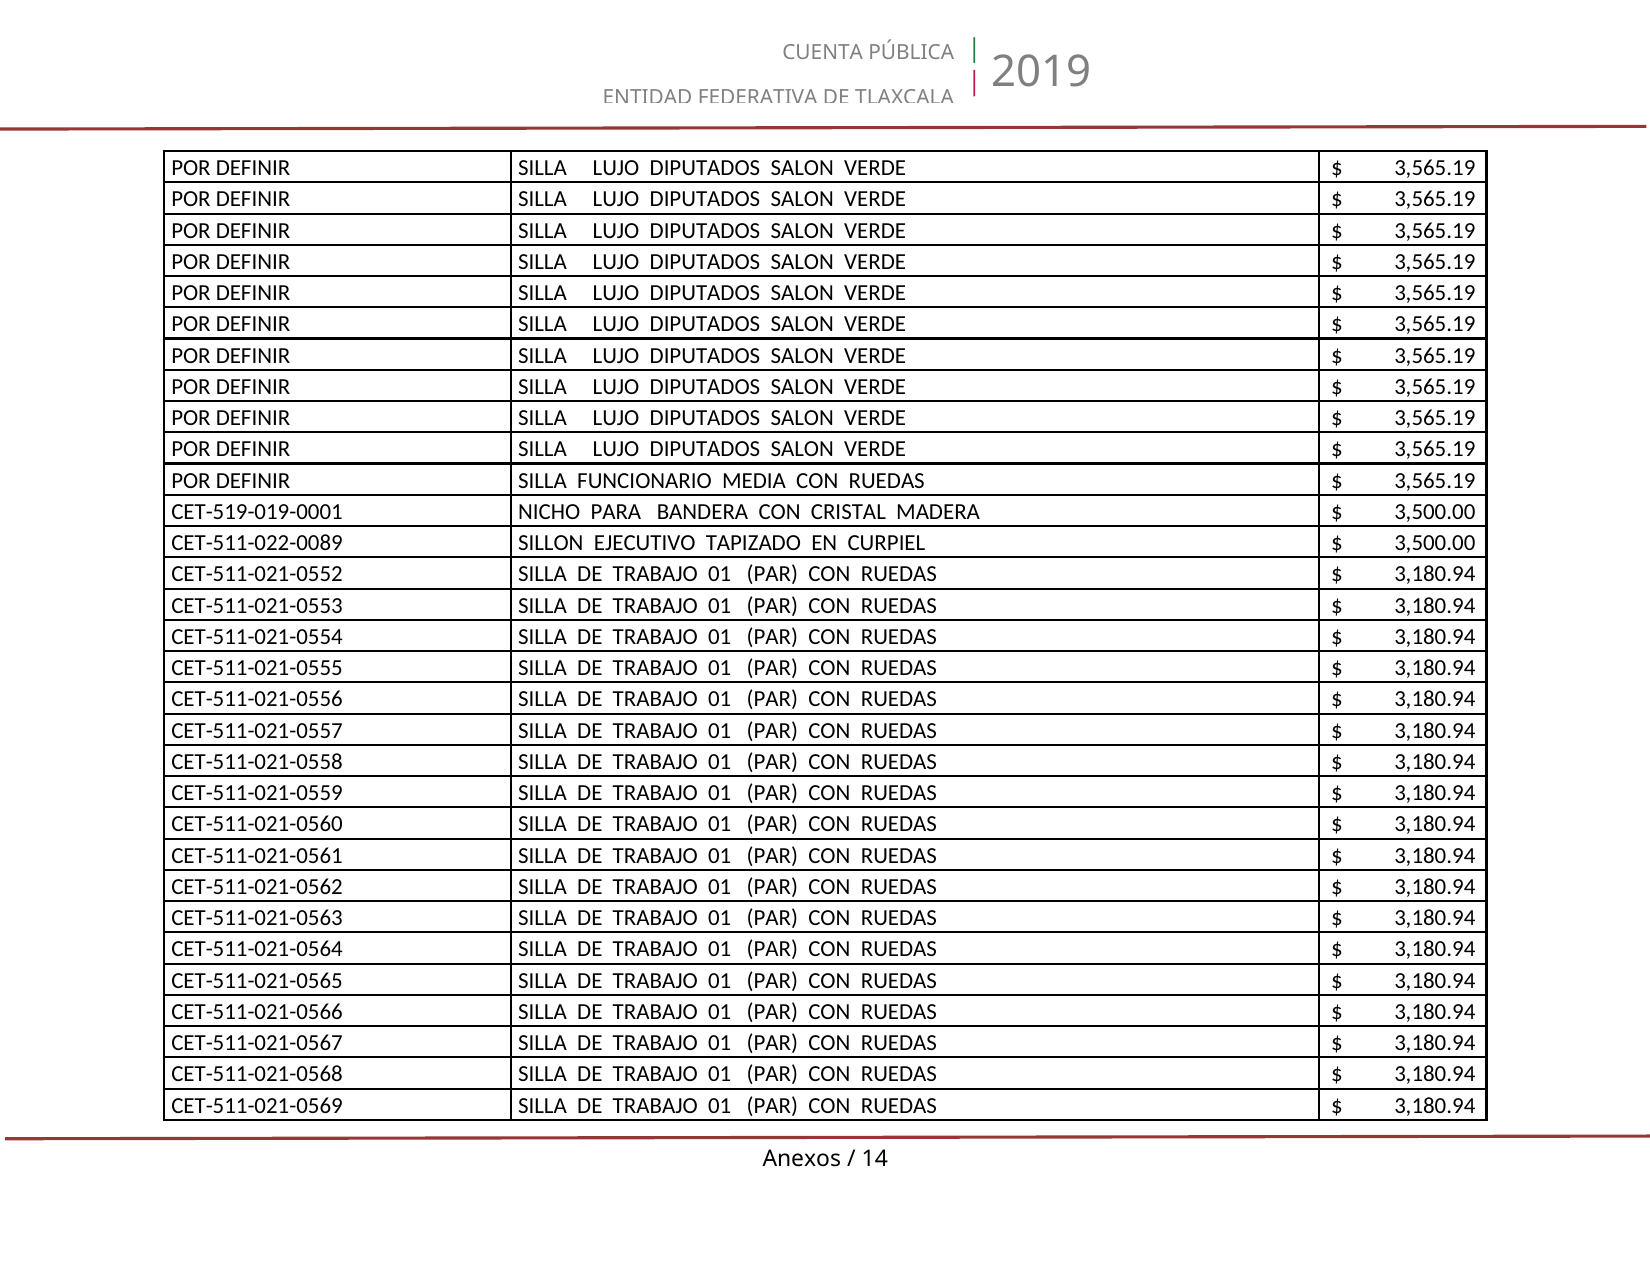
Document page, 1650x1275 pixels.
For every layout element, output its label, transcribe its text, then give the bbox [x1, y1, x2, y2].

table_cell POR DEFINIR [165, 183, 510, 212]
table_cell $ 3,565.19 [1320, 277, 1485, 306]
table_cell $ 3,565.19 [1320, 215, 1485, 244]
table_cell POR DEFINIR [165, 433, 510, 462]
table_cell $ 3,180.94 [1320, 590, 1485, 619]
table_cell POR DEFINIR [165, 308, 510, 337]
table_cell CET-511-021-0553 [165, 590, 510, 619]
table_cell SILLA LUJO DIPUTADOS SALON VERDE [512, 371, 1318, 400]
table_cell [512, 1090, 1318, 1119]
table_cell SILLA DE TRABAJO 01 (PAR) CON RUEDAS [512, 965, 1318, 994]
table_cell $ 3,565.19 [1320, 340, 1485, 369]
table_cell SILLA LUJO DIPUTADOS SALON VERDE [512, 215, 1318, 244]
table_cell CET-511-022-0089 [165, 527, 510, 556]
table_cell SILLA LUJO DIPUTADOS SALON VERDE [512, 277, 1318, 306]
table_cell $ 3,565.19 [1320, 308, 1485, 337]
table_cell SILLA DE TRABAJO 01 (PAR) CON RUEDAS [512, 746, 1318, 775]
table_cell $ 3,180.94 [1320, 652, 1485, 681]
table_cell $ 3,180.94 [1320, 965, 1485, 994]
table_cell SILLA LUJO DIPUTADOS SALON VERDE [512, 433, 1318, 462]
table_cell CET-511-021-0565 [165, 965, 510, 994]
table_cell SILLA DE TRABAJO 01 (PAR) CON RUEDAS [512, 777, 1318, 806]
table_cell $ 3,180.94 [1320, 715, 1485, 744]
table_cell $ 3,565.19 [1320, 371, 1485, 400]
table_cell $ 3,180.94 [1320, 1058, 1485, 1087]
table_cell CET-511-021-0568 [165, 1058, 510, 1087]
table_cell POR DEFINIR [165, 277, 510, 306]
table_cell $ 3,180.94 [1320, 996, 1485, 1025]
table_cell CET-511-021-0559 [165, 777, 510, 806]
table_cell $ 3,180.94 [1320, 621, 1485, 650]
table_cell CET-511-021-0562 [165, 871, 510, 900]
table_cell $ 3,500.00 [1320, 527, 1485, 556]
table_cell $ 3,180.94 [1320, 683, 1485, 712]
table_cell $ 3,180.94 [1320, 871, 1485, 900]
table_cell POR DEFINIR [165, 371, 510, 400]
table_cell $ 3,180.94 [1320, 902, 1485, 931]
table_cell SILLON EJECUTIVO TAPIZADO EN CURPIEL [512, 527, 1318, 556]
table_cell SILLA DE TRABAJO 01 (PAR) CON RUEDAS [512, 808, 1318, 837]
table_cell $ 3,180.94 [1320, 1090, 1485, 1119]
table_cell CET-511-021-0555 [165, 652, 510, 681]
table_cell CET-519-019-0001 [165, 496, 510, 525]
table_cell POR DEFINIR [165, 152, 510, 181]
table_cell CET-511-021-0557 [165, 715, 510, 744]
table_cell POR DEFINIR [165, 402, 510, 431]
table_cell SILLA FUNCIONARIO MEDIA CON RUEDAS [512, 465, 1318, 494]
table_cell CET-511-021-0561 [165, 840, 510, 869]
table_cell SILLA LUJO DIPUTADOS SALON VERDE [512, 402, 1318, 431]
table_cell CET-511-021-0556 [165, 683, 510, 712]
table_cell SILLA DE TRABAJO 01 (PAR) CON RUEDAS [512, 840, 1318, 869]
table_cell CET-511-021-0552 [165, 558, 510, 587]
table_cell SILLA DE TRABAJO 01 (PAR) CON RUEDAS [512, 871, 1318, 900]
table_cell CET-511-021-0563 [165, 902, 510, 931]
table_cell CET-511-021-0566 [165, 996, 510, 1025]
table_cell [512, 152, 1318, 181]
table_cell SILLA DE TRABAJO 01 (PAR) CON RUEDAS [512, 621, 1318, 650]
table_cell CET-511-021-0567 [165, 1027, 510, 1056]
table_cell POR DEFINIR [165, 246, 510, 275]
table_cell SILLA DE TRABAJO 01 (PAR) CON RUEDAS [512, 1058, 1318, 1087]
table_cell SILLA DE TRABAJO 01 (PAR) CON RUEDAS [512, 902, 1318, 931]
table_cell $ 3,180.94 [1320, 1027, 1485, 1056]
table_cell CET-511-021-0560 [165, 808, 510, 837]
table_cell POR DEFINIR [165, 340, 510, 369]
table_cell SILLA DE TRABAJO 01 (PAR) CON RUEDAS [512, 1027, 1318, 1056]
table_cell SILLA LUJO DIPUTADOS SALON VERDE [512, 246, 1318, 275]
table_cell SILLA DE TRABAJO 01 (PAR) CON RUEDAS [512, 715, 1318, 744]
table_cell SILLA LUJO DIPUTADOS SALON VERDE [512, 308, 1318, 337]
picture [968, 28, 985, 99]
table_cell SILLA DE TRABAJO 01 (PAR) CON RUEDAS [512, 590, 1318, 619]
table_cell SILLA DE TRABAJO 01 (PAR) CON RUEDAS [512, 683, 1318, 712]
table_cell NICHO PARA BANDERA CON CRISTAL MADERA [512, 496, 1318, 525]
table_cell POR DEFINIR [165, 465, 510, 494]
table_cell SILLA DE TRABAJO 01 (PAR) CON RUEDAS [512, 558, 1318, 587]
table_cell $ 3,180.94 [1320, 777, 1485, 806]
table_cell $ 3,180.94 [1320, 558, 1485, 587]
table_cell $ 3,180.94 [1320, 746, 1485, 775]
table_cell CET-511-021-0554 [165, 621, 510, 650]
table_cell CET-511-021-0564 [165, 933, 510, 962]
table_cell $ 3,180.94 [1320, 933, 1485, 962]
table_cell $ 3,565.19 [1320, 152, 1485, 181]
table_cell POR DEFINIR [165, 215, 510, 244]
table_cell CET-511-021-0558 [165, 746, 510, 775]
table_cell SILLA DE TRABAJO 01 (PAR) CON RUEDAS [512, 996, 1318, 1025]
table_cell SILLA LUJO DIPUTADOS SALON VERDE [512, 183, 1318, 212]
table_cell $ 3,565.19 [1320, 183, 1485, 212]
table_cell $ 3,500.00 [1320, 496, 1485, 525]
table_cell $ 3,565.19 [1320, 246, 1485, 275]
table_cell SILLA LUJO DIPUTADOS SALON VERDE [512, 340, 1318, 369]
table_cell $ 3,180.94 [1320, 840, 1485, 869]
table_cell $ 3,565.19 [1320, 433, 1485, 462]
table_cell SILLA DE TRABAJO 01 (PAR) CON RUEDAS [512, 933, 1318, 962]
table_cell SILLA DE TRABAJO 01 (PAR) CON RUEDAS [512, 652, 1318, 681]
table_cell $ 3,565.19 [1320, 402, 1485, 431]
table_cell $ 3,565.19 [1320, 465, 1485, 494]
table_cell $ 3,180.94 [1320, 808, 1485, 837]
table_cell CET-511-021-0569 [165, 1090, 510, 1119]
